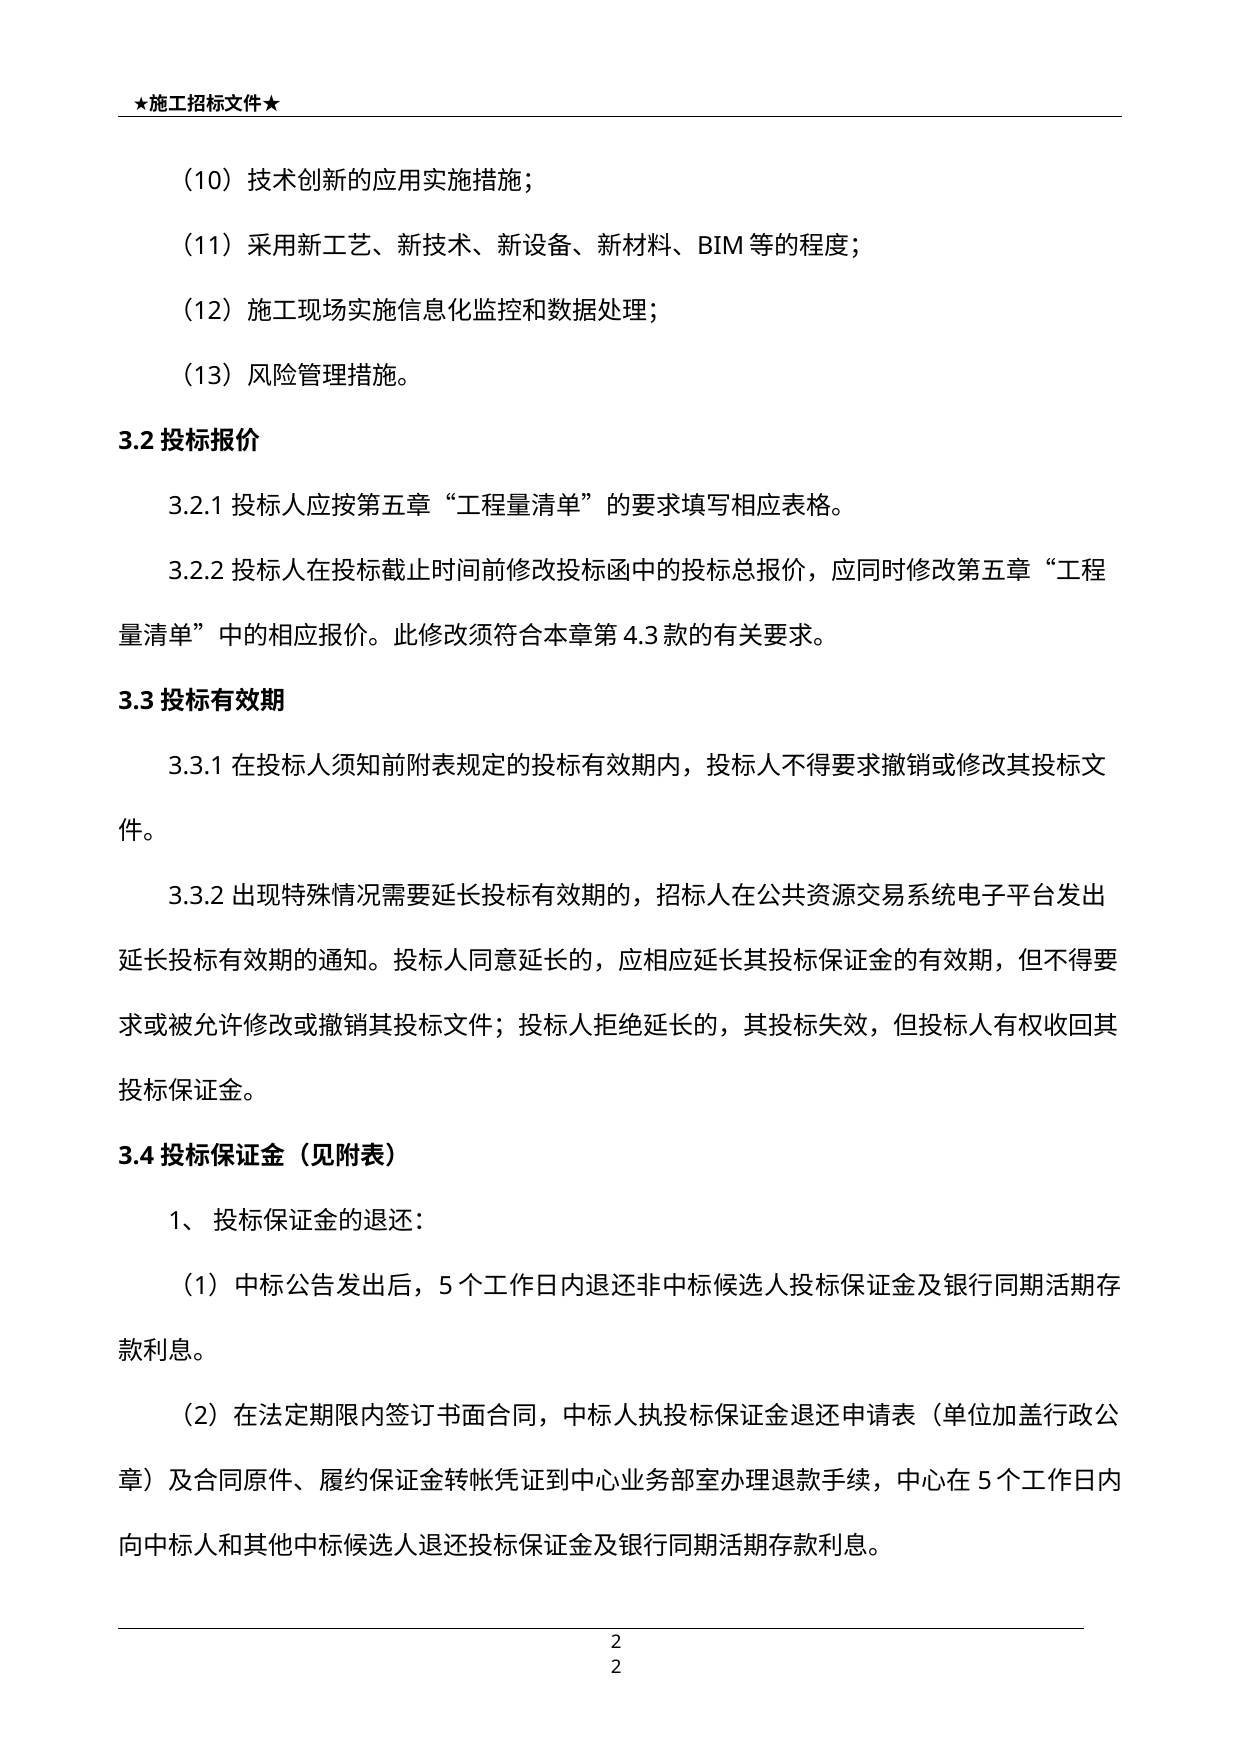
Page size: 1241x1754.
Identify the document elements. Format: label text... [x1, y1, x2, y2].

text （11）采用新工艺、新技术、新设备、新材料、BIM等的程度； [118, 211, 1122, 276]
text 3.4 投标保证金（见附表） [118, 1121, 1122, 1186]
text 1、 投标保证金的退还： [118, 1186, 1122, 1251]
text （1）中标公告发出后，5个工作日内退还非中标候选人投标保证金及银行同期活期存款利息。 [118, 1251, 1122, 1381]
text （2）在法定期限内签订书面合同，中标人执投标保证金退还申请表（单位加盖行政公章）及合同原件、履约保证金转帐凭证到中心业务部室办理退款手续，中心在5个工作日内向中标人和其他中标候选人退还投标保证金及银行同期活期存款利息。 [118, 1381, 1122, 1576]
text 3.3 投标有效期 [118, 666, 1122, 731]
text （12）施工现场实施信息化监控和数据处理； [118, 276, 1122, 341]
text 3.2.1 投标人应按第五章“工程量清单”的要求填写相应表格。 [118, 471, 1122, 536]
text 3.2 投标报价 [118, 406, 1122, 471]
text 3.3.1 在投标人须知前附表规定的投标有效期内，投标人不得要求撤销或修改其投标文件。 [118, 731, 1122, 861]
text 3.2.2 投标人在投标截止时间前修改投标函中的投标总报价，应同时修改第五章“工程量清单”中的相应报价。此修改须符合本章第4.3款的有关要求。 [118, 536, 1122, 666]
text （10）技术创新的应用实施措施； [118, 146, 1122, 211]
text （13）风险管理措施。 [118, 341, 1122, 406]
text 3.3.2 出现特殊情况需要延长投标有效期的，招标人在公共资源交易系统电子平台发出延长投标有效期的通知。投标人同意延长的，应相应延长其投标保证金的有效期，但不得要求或被允许修改或撤销其投标文件；投标人拒绝延长的，其投标失效，但投标人有权收回其投标保证金。 [118, 861, 1122, 1121]
